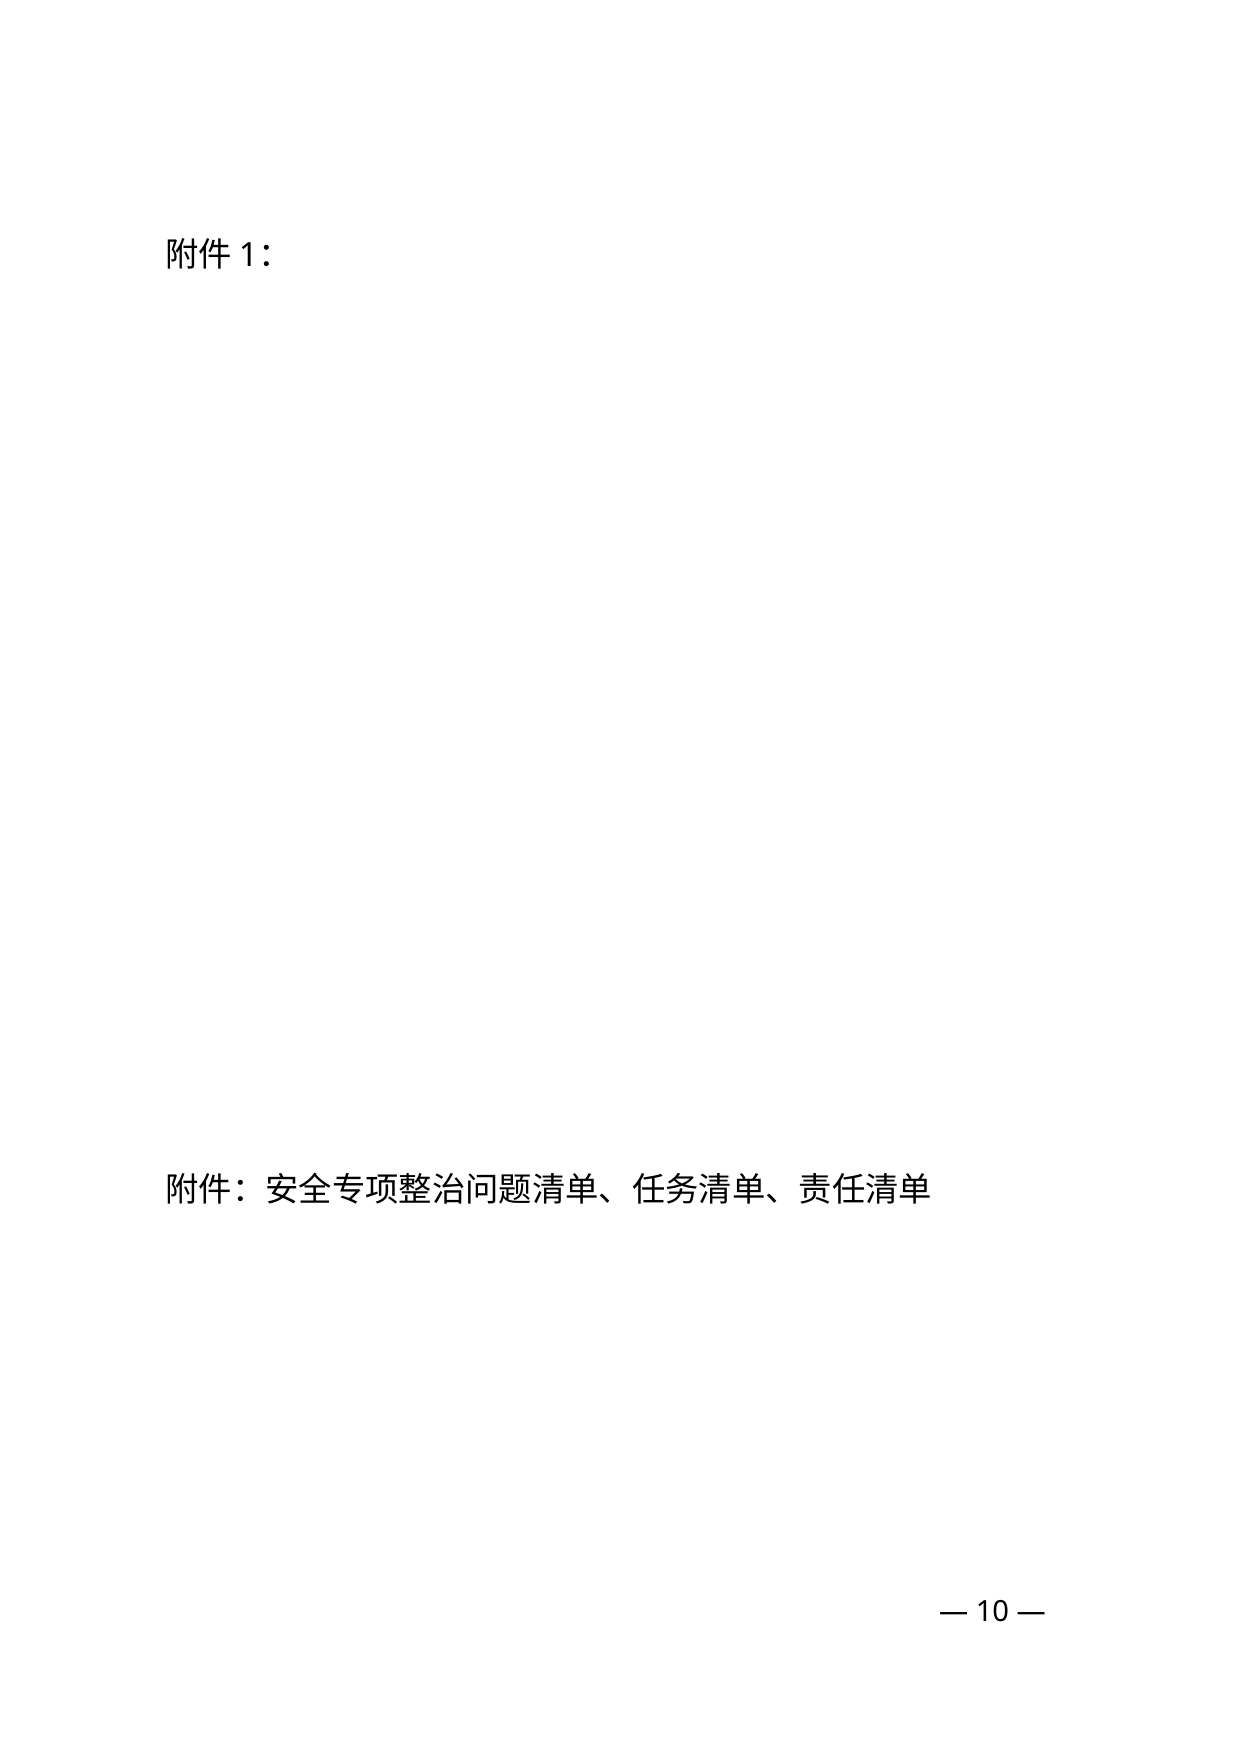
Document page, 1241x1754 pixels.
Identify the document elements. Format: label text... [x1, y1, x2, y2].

text 附件：安全专项整治问题清单、任务清单、责任清单 [165, 1152, 1075, 1214]
text 附件1： [165, 218, 1075, 279]
